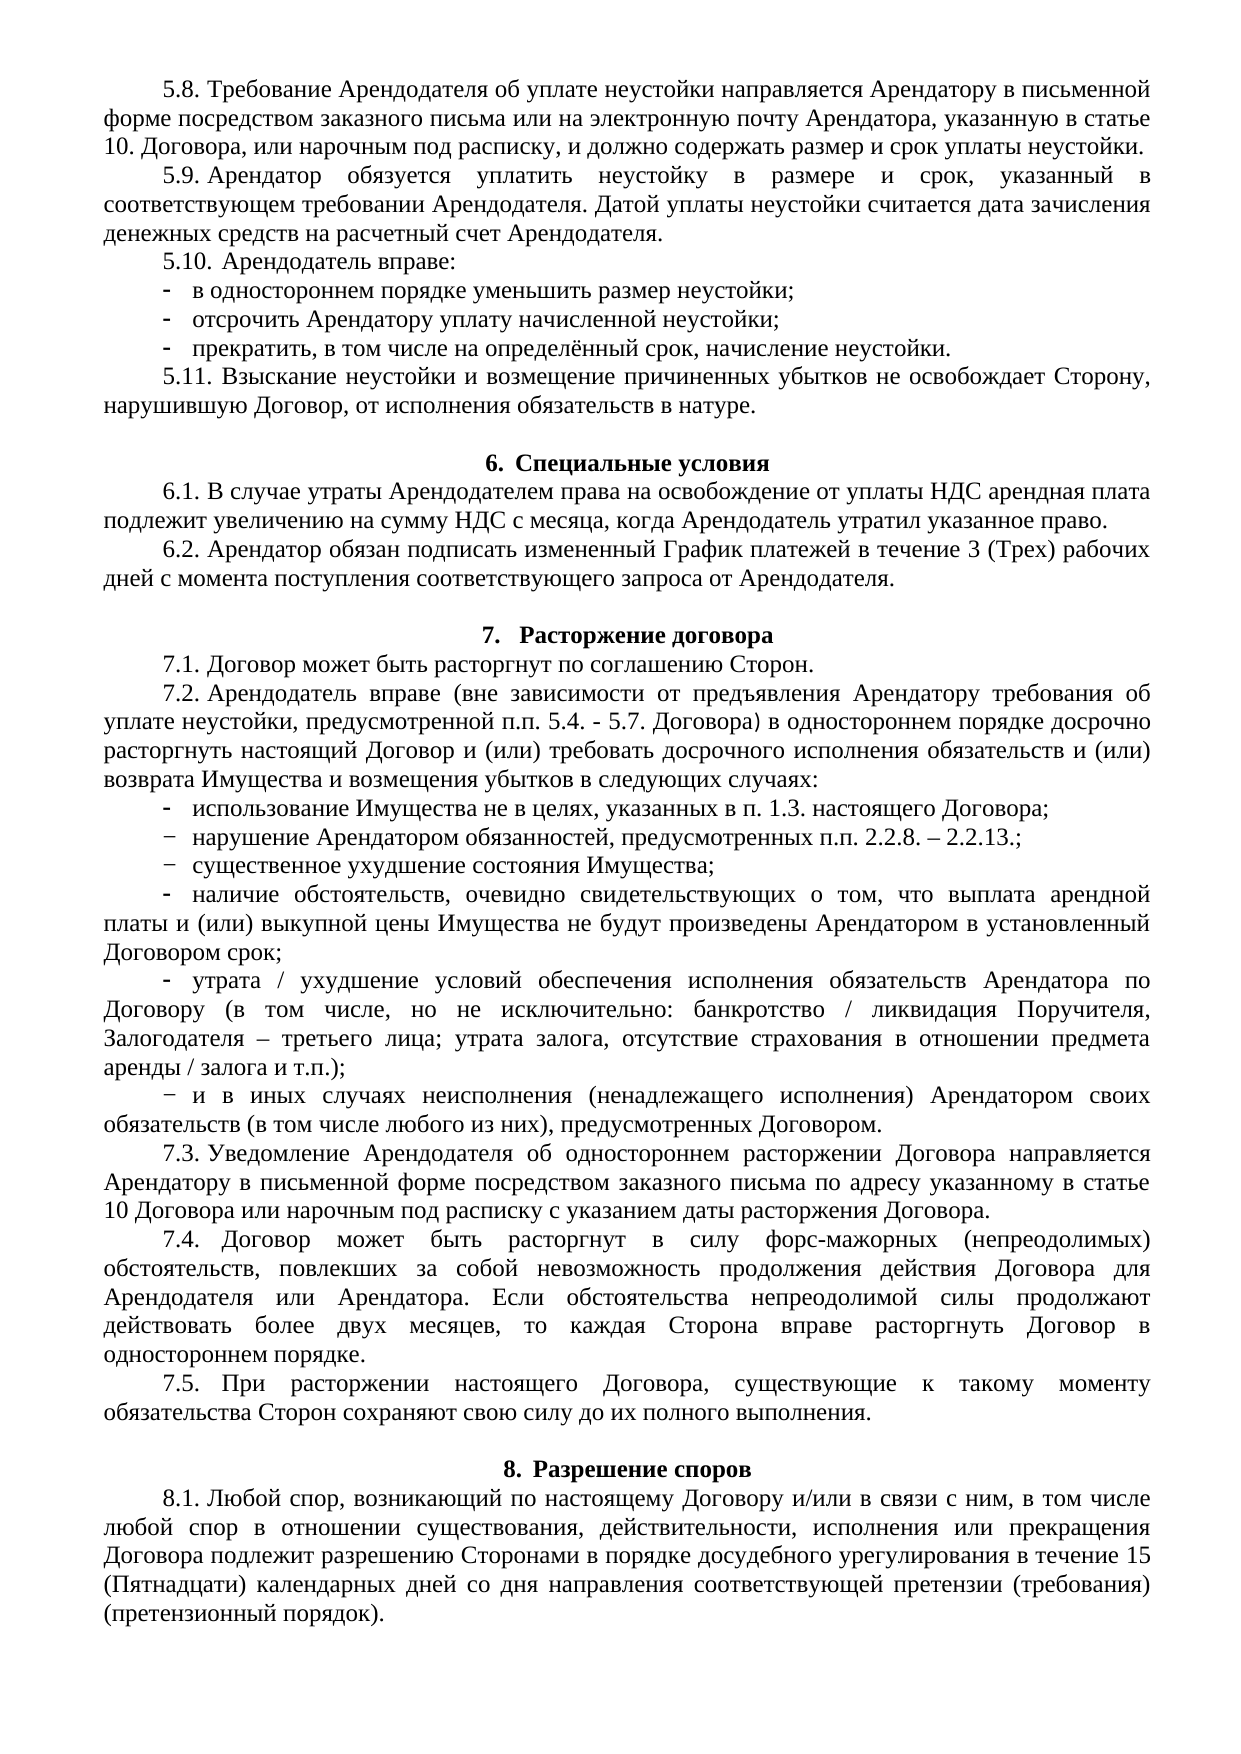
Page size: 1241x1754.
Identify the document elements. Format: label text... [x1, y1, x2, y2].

list Арендатор обязан подписать измененный График платежей в течение 3 (Трех) рабочих дней с момента поступления соответствующего запроса от Арендодателя. [103, 534, 1152, 591]
list в одностороннем порядке уменьшить размер неустойки; [103, 275, 1152, 304]
list нарушение Арендатором обязанностей, предусмотренных п.п. 2.2.8. – 2.2.13.; [103, 822, 1152, 850]
list прекратить, в том числе на определённый срок, начисление неустойки. [103, 333, 1152, 361]
list утрата / ухудшение условий обеспечения исполнения обязательств Арендатора по Договору (в том числе, но не исключительно: банкротство / ликвидация Поручителя, Залогодателя – третьего лица; утрата залога, отсутствие страхования в отношении предмета аренды / залога и т.п.); [103, 965, 1152, 1080]
list Арендодатель вправе: [103, 246, 1152, 275]
list отсрочить Арендатору уплату начисленной неустойки; [103, 304, 1152, 333]
list Арендодатель вправе (вне зависимости от предъявления Арендатору требования об уплате неустойки, предусмотренной п.п. 5.4. - 5.7. Договора) в одностороннем порядке досрочно расторгнуть настоящий Договор и (или) требовать досрочного исполнения обязательств и (или) возврата Имущества и возмещения убытков в следующих случаях: [103, 678, 1152, 793]
list Договор может быть расторгнут по соглашению Сторон. [103, 649, 1152, 678]
list Уведомление Арендодателя об одностороннем расторжении Договора направляется Арендатору в письменной форме посредством заказного письма по адресу указанному в статье 10 Договора или нарочным под расписку с указанием даты расторжения Договора. [103, 1138, 1152, 1224]
list Требование Арендодателя об уплате неустойки направляется Арендатору в письменной форме посредством заказного письма или на электронную почту Арендатора, указанную в статье 10. Договора, или нарочным под расписку, и должно содержать размер и срок уплаты неустойки. [103, 74, 1152, 160]
list Договор может быть расторгнут в силу форс-мажорных (непреодолимых) обстоятельств, повлекших за собой невозможность продолжения действия Договора для Арендодателя или Арендатора. Если обстоятельства непреодолимой силы продолжают действовать более двух месяцев, то каждая Сторона вправе расторгнуть Договор в одностороннем порядке. [103, 1224, 1152, 1368]
list наличие обстоятельств, очевидно свидетельствующих о том, что выплата арендной платы и (или) выкупной цены Имущества не будут произведены Арендатором в установленный Договором срок; [103, 879, 1152, 965]
list Разрешение споров [103, 1454, 1152, 1483]
list Любой спор, возникающий по настоящему Договору и/или в связи с ним, в том числе любой спор в отношении существования, действительности, исполнения или прекращения Договора подлежит разрешению Сторонами в порядке досудебного урегулирования в течение 15 (Пятнадцати) календарных дней со дня направления соответствующей претензии (требования) (претензионный порядок). [103, 1483, 1152, 1627]
list Расторжение договора [103, 620, 1152, 649]
list В случае утраты Арендодателем права на освобождение от уплаты НДС арендная плата подлежит увеличению на сумму НДС с месяца, когда Арендодатель утратил указанное право. [103, 476, 1152, 534]
list использование Имущества не в целях, указанных в п. 1.3. настоящего Договора; [103, 793, 1152, 822]
list Специальные условия [103, 448, 1152, 476]
list Взыскание неустойки и возмещение причиненных убытков не освобождает Сторону, нарушившую Договор, от исполнения обязательств в натуре. [103, 361, 1152, 419]
list Арендатор обязуется уплатить неустойку в размере и срок, указанный в соответствующем требовании Арендодателя. Датой уплаты неустойки считается дата зачисления денежных средств на расчетный счет Арендодателя. [103, 160, 1152, 246]
list и в иных случаях неисполнения (ненадлежащего исполнения) Арендатором своих обязательств (в том числе любого из них), предусмотренных Договором. [103, 1080, 1152, 1138]
list существенное ухудшение состояния Имущества; [103, 850, 1152, 879]
list При расторжении настоящего Договора, существующие к такому моменту обязательства Сторон сохраняют свою силу до их полного выполнения. [103, 1368, 1152, 1425]
